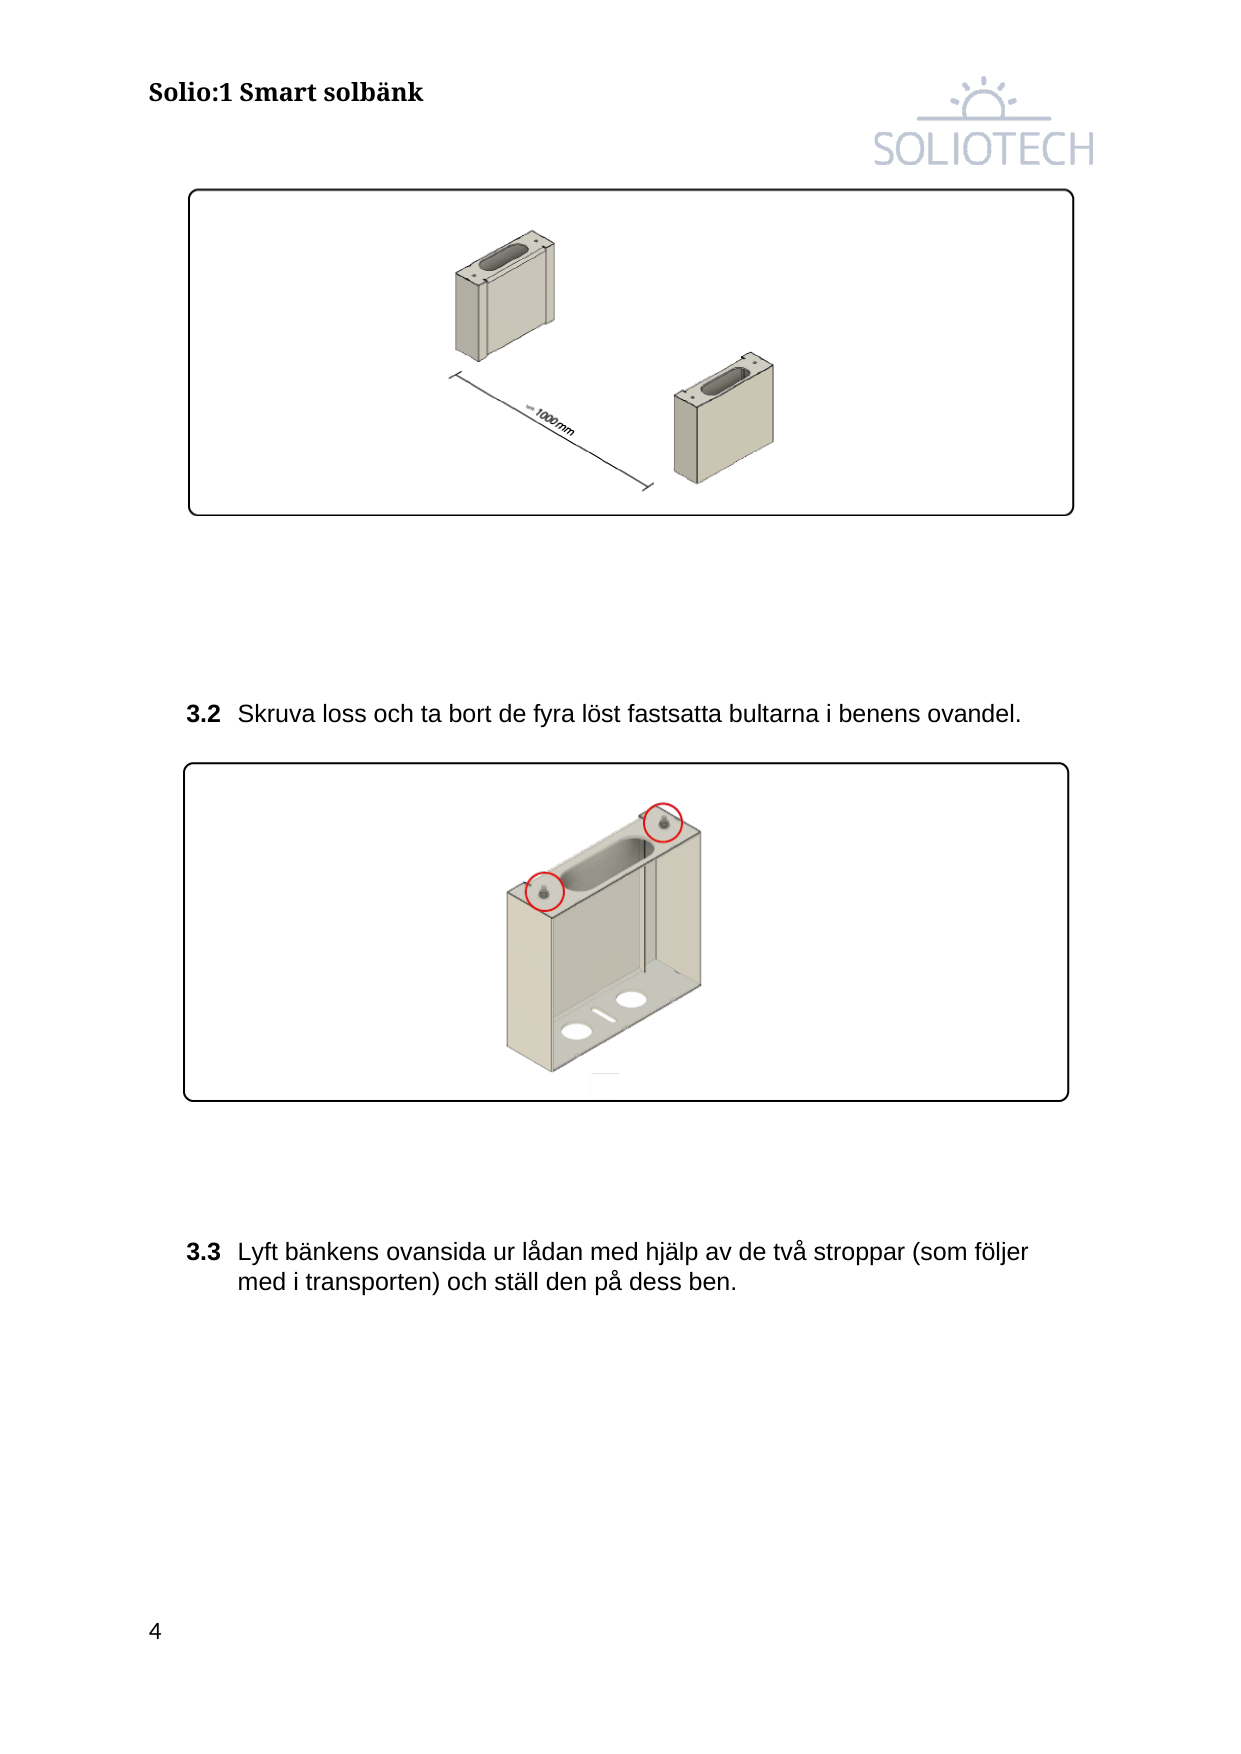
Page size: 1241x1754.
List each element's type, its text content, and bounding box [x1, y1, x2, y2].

picture [187, 188, 1075, 516]
list Lyft bänkens ovansida ur lådan med hjälp av de två stroppar (som följer med i transporten) och ställ den på dess ben. [186, 1237, 1089, 1295]
list Skruva loss och ta bort de fyra löst fastsatta bultarna i benens ovandel. [186, 699, 1089, 727]
picture [176, 760, 1075, 1104]
picture [874, 76, 1093, 165]
